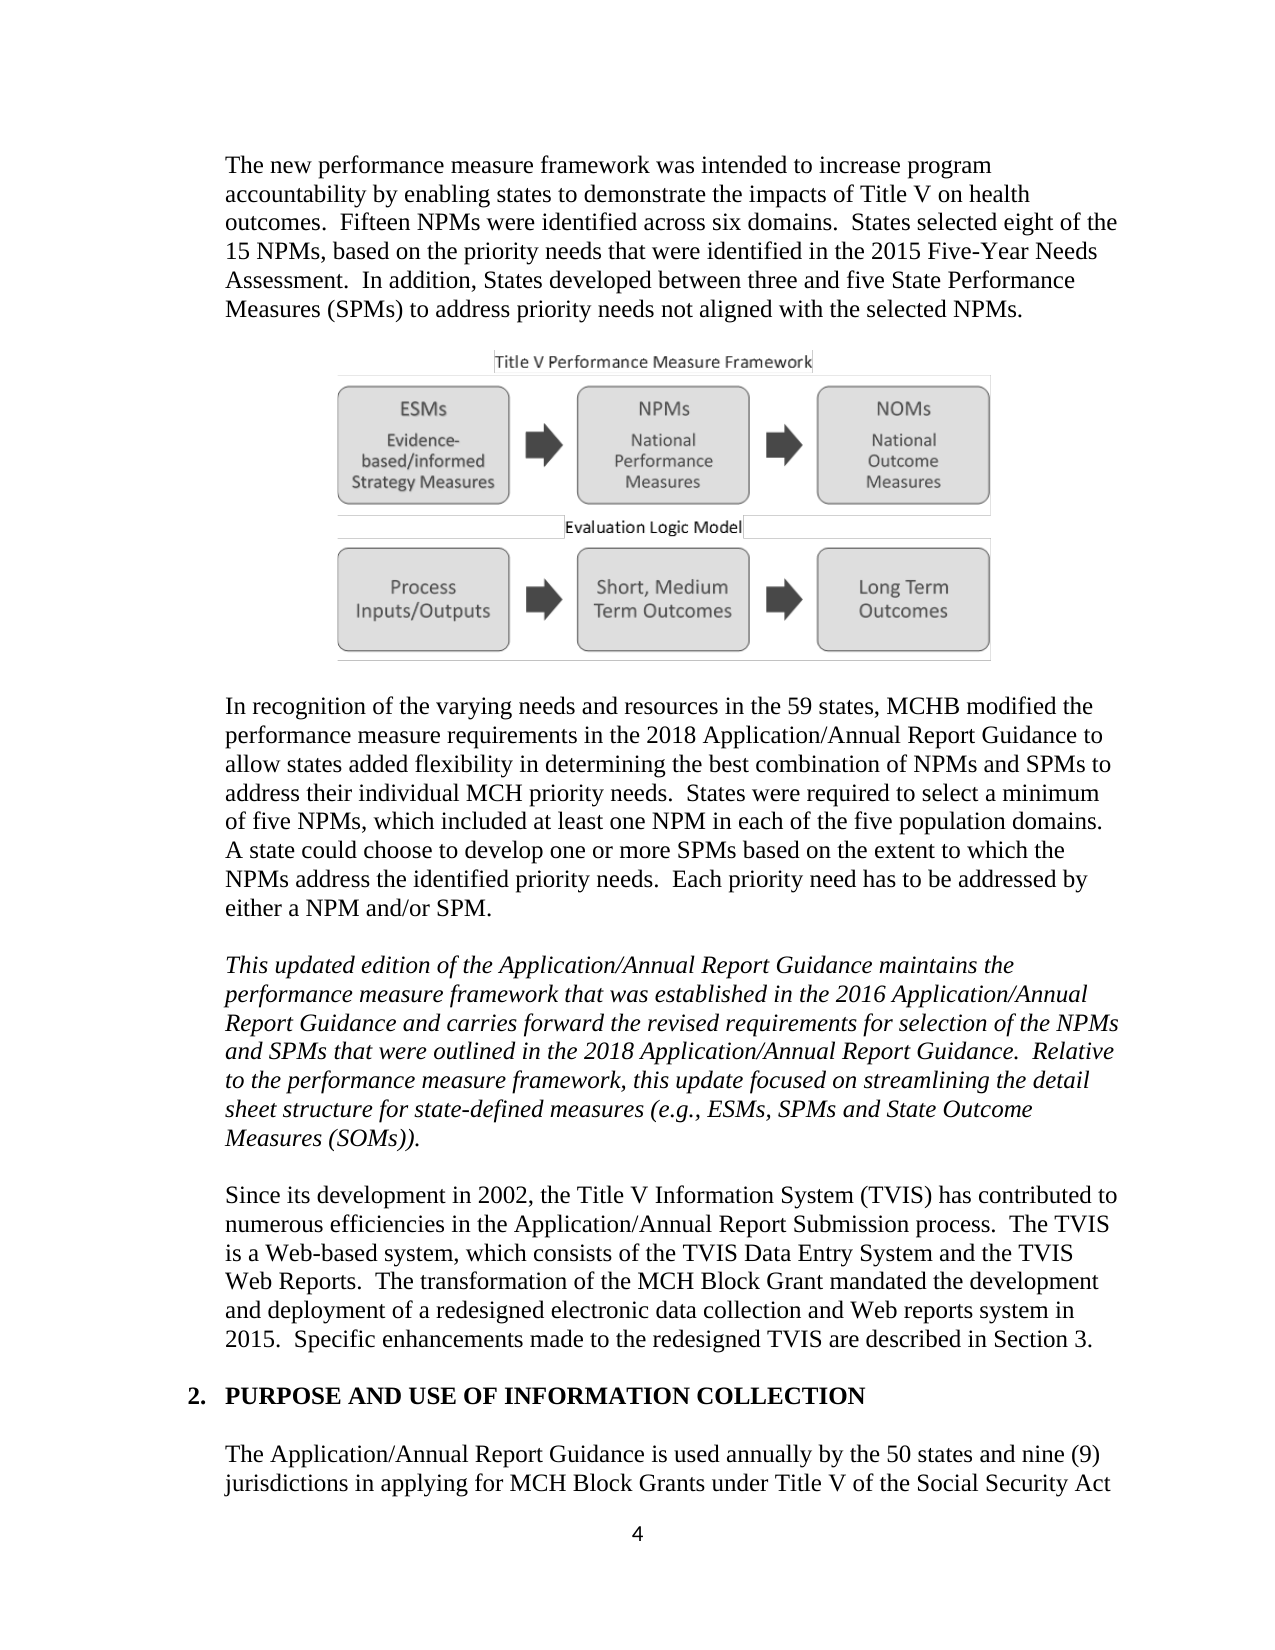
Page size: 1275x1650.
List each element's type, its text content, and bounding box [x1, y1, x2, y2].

text In recognition of the varying needs and resources in the 59 states, MCHB modified the performance measure requirements in the 2018 Application/Annual Report Guidance to allow states added flexibility in determining the best combination of NPMs and SPMs to address their individual MCH priority needs. States were required to select a minimum of five NPMs, which included at least one NPM in each of the five population domains. A state could choose to develop one or more SPMs based on the extent to which the NPMs address the identified priority needs. Each priority need has to be addressed by either a NPM and/or SPM. [225, 691, 1125, 921]
text The new performance measure framework was intended to increase program accountability by enabling states to demonstrate the impacts of Title V on health outcomes. Fifteen NPMs were identified across six domains. States selected eight of the 15 NPMs, based on the priority needs that were identified in the 2015 Five-Year Needs Assessment. In addition, States developed between three and five State Performance Measures (SPMs) to address priority needs not aligned with the selected NPMs. [225, 150, 1125, 322]
text 2. PURPOSE AND USE OF INFORMATION COLLECTION [187, 1381, 1125, 1410]
picture [337, 350, 993, 692]
text Since its development in 2002, the Title V Information System (TVIS) has contributed to numerous efficiencies in the Application/Annual Report Submission process. The TVIS is a Web-based system, which consists of the TVIS Data Entry System and the TVIS Web Reports. The transformation of the MCH Block Grant mandated the development and deployment of a redesigned electronic data collection and Web reports system in 2015. Specific enhancements made to the redesigned TVIS are described in Section 3. [225, 1180, 1125, 1353]
text This updated edition of the Application/Annual Report Guidance maintains the performance measure framework that was established in the 2016 Application/Annual Report Guidance and carries forward the revised requirements for selection of the NPMs and SPMs that were outlined in the 2018 Application/Annual Report Guidance. Relative to the performance measure framework, this update focused on streamlining the detail sheet structure for state-defined measures (e.g., ESMs, SPMs and State Outcome Measures (SOMs)). [225, 950, 1125, 1151]
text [225, 1439, 1125, 1496]
